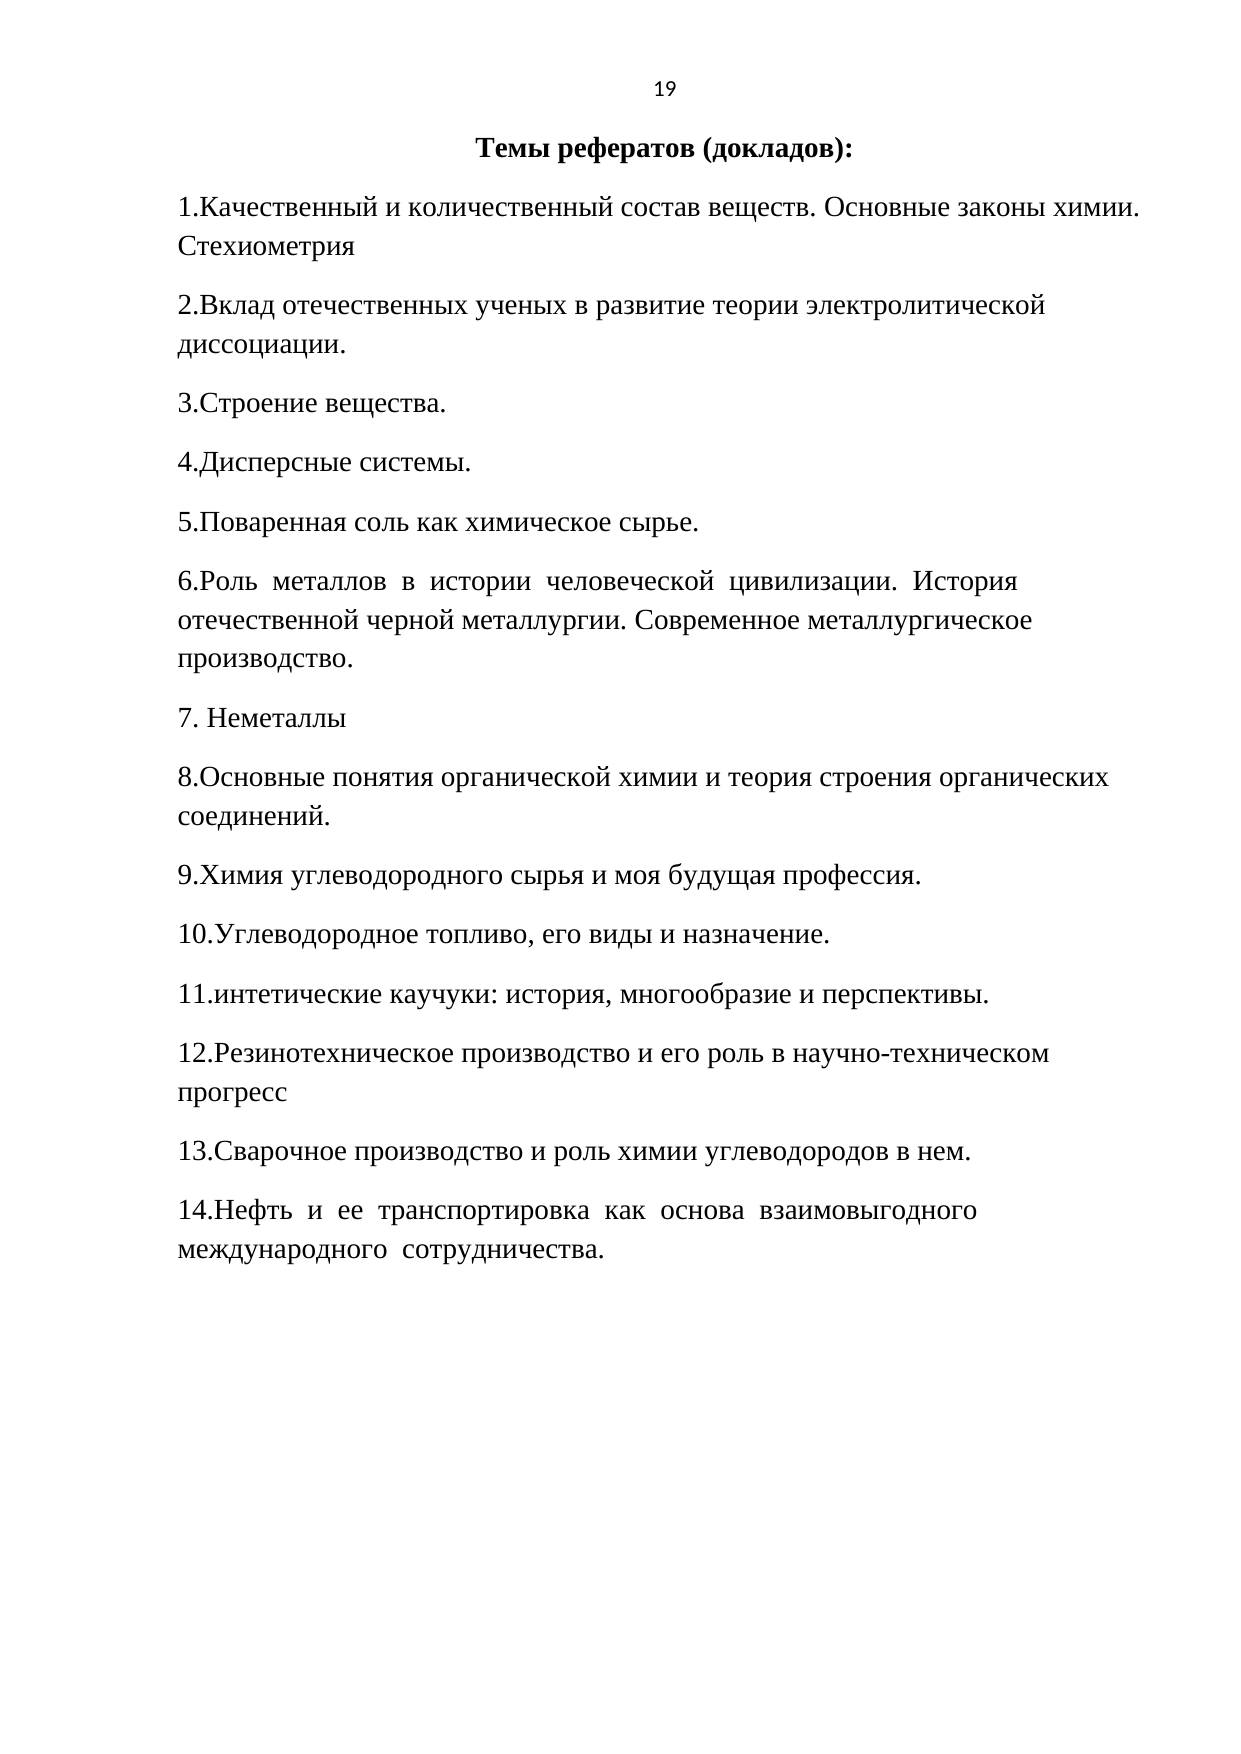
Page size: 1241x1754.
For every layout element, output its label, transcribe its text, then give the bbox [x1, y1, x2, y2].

text 2.Вклад отечественных ученых в развитие теории электролитической диссоциации. [177, 287, 1152, 359]
text 7. Неметаллы [177, 700, 1152, 733]
text 13.Сварочное производство и роль химии углеводородов в нем. [177, 1133, 1152, 1167]
text 5.Поваренная соль как химическое сырье. [177, 504, 1152, 537]
text 6.Роль металлов в истории человеческой цивилизации. История отечественной черной металлургии. Современное металлургическое производство. [177, 563, 1152, 674]
text 3.Строение вещества. [177, 385, 1152, 419]
text 11.интетические каучуки: история, многообразие и перспективы. [177, 976, 1152, 1009]
text Темы рефератов (докладов): [177, 130, 1152, 163]
text 14.Нефть и ее транспортировка как основа взаимовыгодного международного сотрудничества. [177, 1192, 1152, 1264]
text 10.Углеводородное топливо, его виды и назначение. [177, 916, 1152, 950]
text 9.Химия углеводородного сырья и моя будущая профессия. [177, 857, 1152, 891]
text 8.Основные понятия органической химии и теория строения органических соединений. [177, 759, 1152, 831]
text 4.Дисперсные системы. [177, 444, 1152, 478]
text 12.Резинотехническое производство и его роль в научно-техническом прогресс [177, 1035, 1152, 1107]
text 1.Качественный и количественный состав веществ. Основные законы химии. Стехиометрия [177, 189, 1152, 261]
